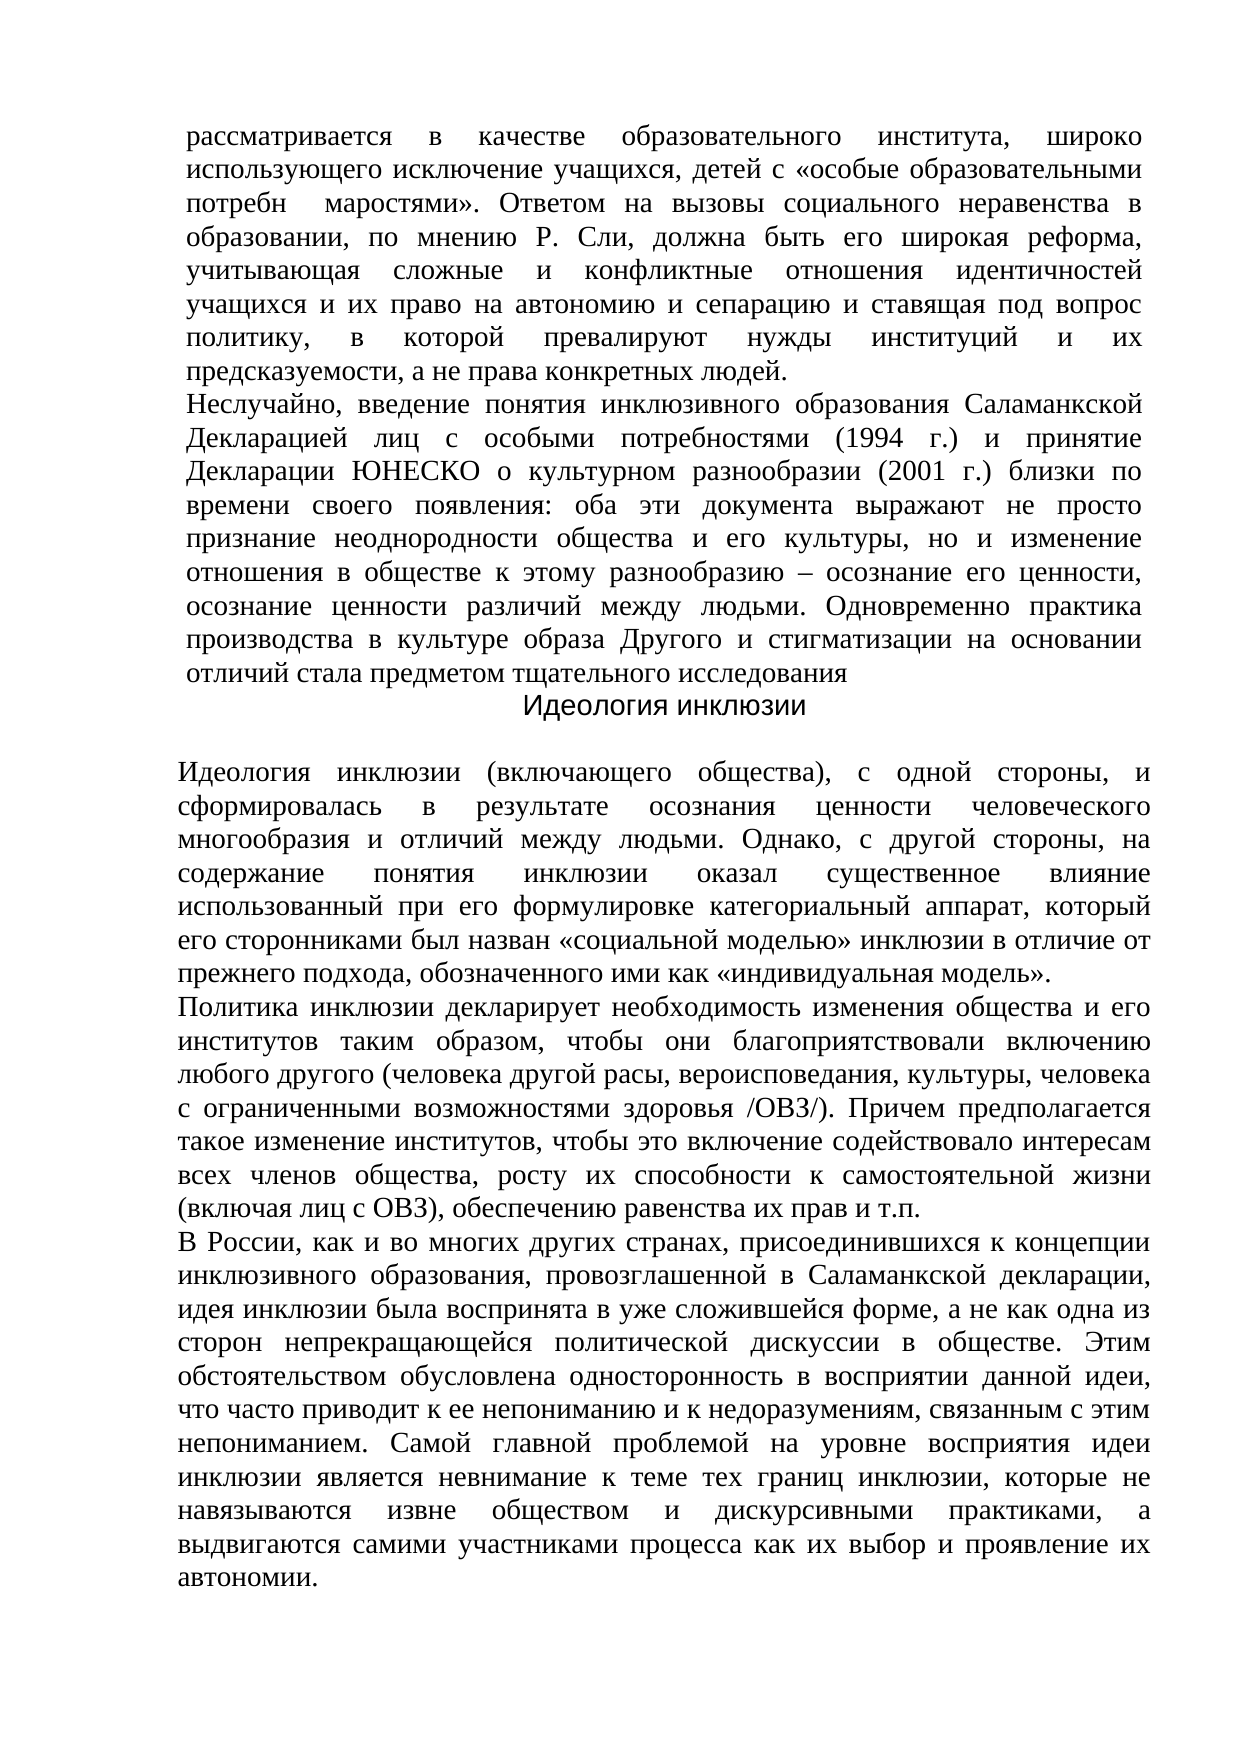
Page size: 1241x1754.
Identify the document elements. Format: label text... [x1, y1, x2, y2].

text В России, как и во многих других странах, присоединившихся к концепции инклюзивного образования, провозглашенной в Саламанкской декларации, идея инклюзии была воспринята в уже сложившейся форме, а не как одна из сторон непрекращающейся политической дискуссии в обществе. Этим обстоятельством обусловлена односторонность в восприятии данной идеи, что часто приводит к ее непониманию и к недоразумениям, связанным с этим непониманием. Самой главной проблемой на уровне восприятия идеи инклюзии является невнимание к теме тех границ инклюзии, которые не навязываются извне обществом и дискурсивными практиками, а выдвигаются самими участниками процесса как их выбор и проявление их автономии. [177, 1224, 1152, 1593]
text Политика инклюзии декларирует необходимость изменения общества и его институтов таким образом, чтобы они благоприятствовали включению любого другого (человека другой расы, вероисповедания, культуры, человека с ограниченными возможностями здоровья /ОВЗ/). Причем предполагается такое изменение институтов, чтобы это включение содействовало интересам всех членов общества, росту их способности к самостоятельной жизни (включая лиц с ОВЗ), обеспечению равенства их прав и т.п. [177, 989, 1152, 1224]
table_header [177, 118, 1152, 688]
text Идеология инклюзии [177, 688, 1152, 722]
text Идеология инклюзии (включающего общества), с одной стороны, и сформировалась в результате осознания ценности человеческого многообразия и отличий между людьми. Однако, с другой стороны, на содержание понятия инклюзии оказал существенное влияние использованный при его формулировке категориальный аппарат, который его сторонниками был назван «социальной моделью» инклюзии в отличие от прежнего подхода, обозначенного ими как «индивидуальная модель». [177, 754, 1152, 989]
